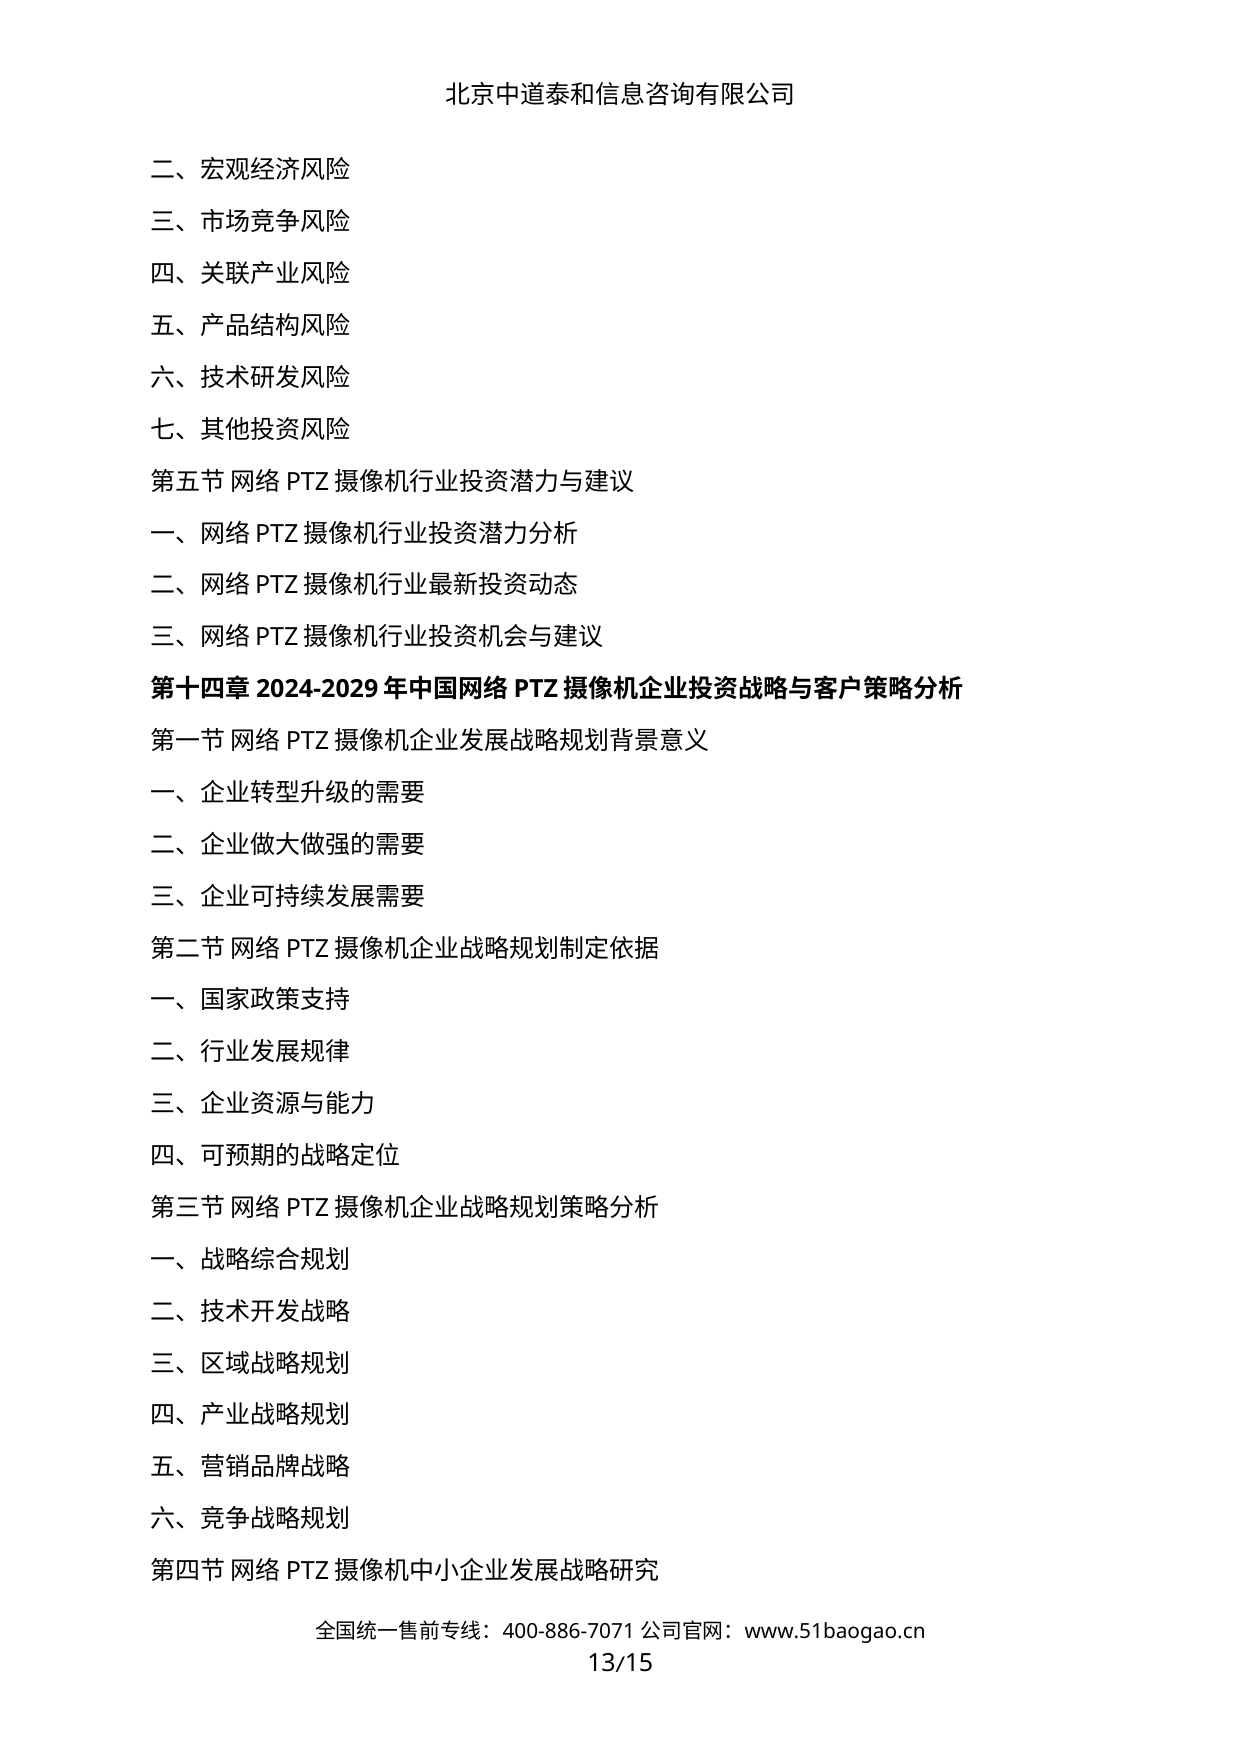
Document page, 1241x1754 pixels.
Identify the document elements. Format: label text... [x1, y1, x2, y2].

text 一、国家政策支持 [150, 980, 1090, 1016]
text 二、网络PTZ摄像机行业最新投资动态 [150, 565, 1090, 601]
text 一、战略综合规划 [150, 1239, 1090, 1276]
text 三、企业可持续发展需要 [150, 876, 1090, 912]
text 二、宏观经济风险 [150, 150, 1090, 186]
text 第五节 网络PTZ摄像机行业投资潜力与建议 [150, 461, 1090, 497]
text 二、行业发展规律 [150, 1032, 1090, 1068]
text 二、企业做大做强的需要 [150, 824, 1090, 861]
text 第四节 网络PTZ摄像机中小企业发展战略研究 [150, 1551, 1090, 1587]
text 四、关联产业风险 [150, 254, 1090, 290]
text 五、营销品牌战略 [150, 1447, 1090, 1483]
text 七、其他投资风险 [150, 409, 1090, 446]
text 第十四章 2024-2029年中国网络PTZ摄像机企业投资战略与客户策略分析 [150, 669, 1090, 705]
text 一、企业转型升级的需要 [150, 772, 1090, 809]
text 第一节 网络PTZ摄像机企业发展战略规划背景意义 [150, 721, 1090, 757]
text 三、网络PTZ摄像机行业投资机会与建议 [150, 617, 1090, 653]
text 三、市场竞争风险 [150, 202, 1090, 238]
text 第二节 网络PTZ摄像机企业战略规划制定依据 [150, 928, 1090, 964]
text 三、企业资源与能力 [150, 1084, 1090, 1120]
text 六、技术研发风险 [150, 357, 1090, 394]
text 三、区域战略规划 [150, 1343, 1090, 1379]
text 四、产业战略规划 [150, 1395, 1090, 1431]
text 五、产品结构风险 [150, 306, 1090, 342]
text 一、网络PTZ摄像机行业投资潜力分析 [150, 513, 1090, 549]
text 二、技术开发战略 [150, 1291, 1090, 1327]
text 六、竞争战略规划 [150, 1499, 1090, 1535]
text 四、可预期的战略定位 [150, 1136, 1090, 1172]
text 第三节 网络PTZ摄像机企业战略规划策略分析 [150, 1187, 1090, 1224]
